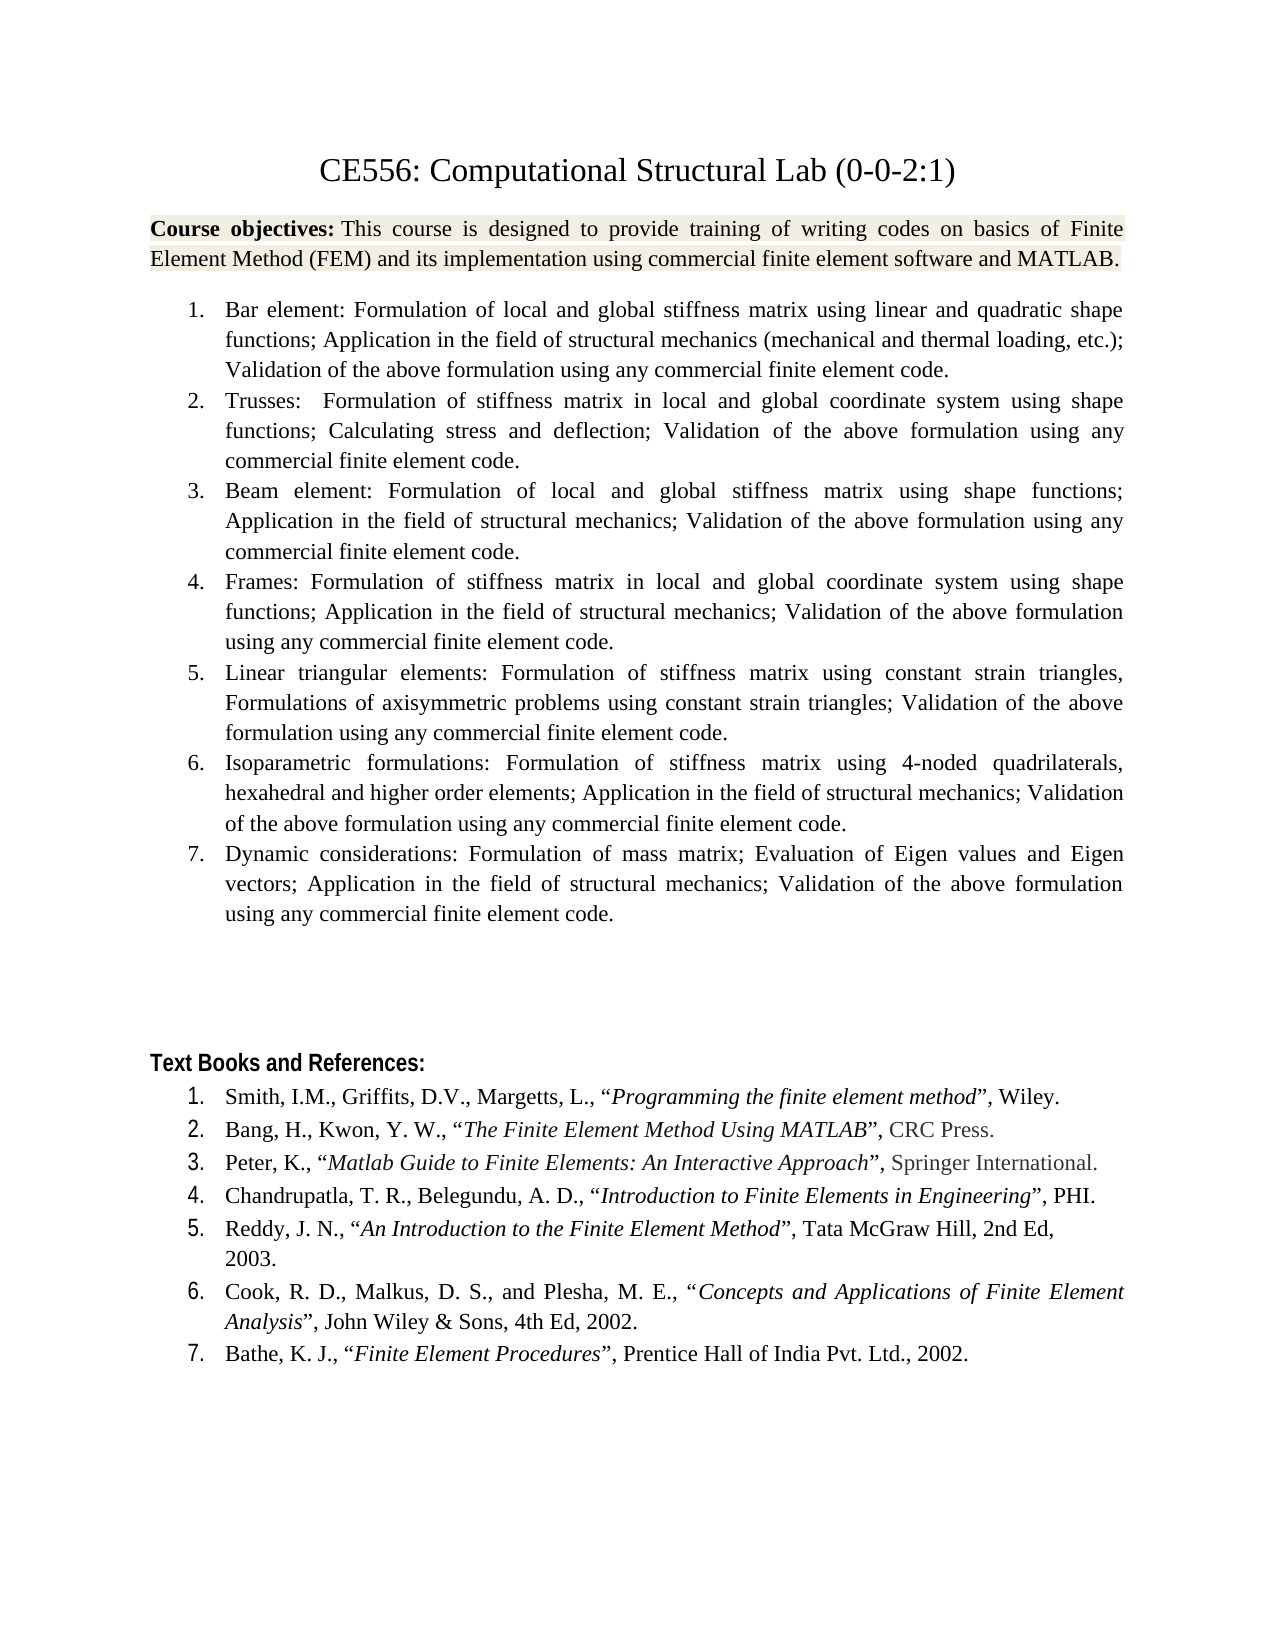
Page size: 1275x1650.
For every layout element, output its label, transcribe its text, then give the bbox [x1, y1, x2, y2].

list Cook, R. D., Malkus, D. S., and Plesha, M. E., “Concepts and Applications of Finite Element Analysis”, John Wiley & Sons, 4th Ed, 2002. [187, 1276, 1125, 1334]
list Dynamic considerations: Formulation of mass matrix; Evaluation of Eigen values and Eigen vectors; Application in the field of structural mechanics; Validation of the above formulation using any commercial finite element code. [187, 840, 1125, 927]
text Text Books and References: [150, 1048, 1125, 1077]
list Smith, I.M., Griffits, D.V., Margetts, L., “Programming the finite element method”, Wiley. [187, 1081, 1125, 1109]
list Bar element: Formulation of local and global stiffness matrix using linear and quadratic shape functions; Application in the field of structural mechanics (mechanical and thermal loading, etc.); Validation of the above formulation using any commercial finite element code. [187, 296, 1125, 383]
list Chandrupatla, T. R., Belegundu, A. D., “Introduction to Finite Elements in Engineering”, PHI. [187, 1179, 1125, 1208]
text Course objectives: This course is designed to provide training of writing codes on basics of Finite Element Method (FEM) and its implementation using commercial finite element software and MATLAB. [150, 241, 1125, 271]
list Bang, H., Kwon, Y. W., “The Finite Element Method Using MATLAB”, CRC Press. [187, 1114, 1125, 1142]
list Bathe, K. J., “Finite Element Procedures”, Prentice Hall of India Pvt. Ltd., 2002. [187, 1338, 1125, 1367]
list Frames: Formulation of stiffness matrix in local and global coordinate system using shape functions; Application in the field of structural mechanics; Validation of the above formulation using any commercial finite element code. [187, 568, 1125, 655]
list Peter, K., “Matlab Guide to Finite Elements: An Interactive Approach”, Springer International. [187, 1147, 1125, 1175]
list 2003. [225, 1245, 1125, 1272]
list Trusses: Formulation of stiffness matrix in local and global coordinate system using shape functions; Calculating stress and deflection; Validation of the above formulation using any commercial finite element code. [187, 387, 1125, 473]
text CE556: Computational Structural Lab (0-0-2:1) [150, 150, 1125, 188]
list Isoparametric formulations: Formulation of stiffness matrix using 4-noded quadrilaterals, hexahedral and higher order elements; Application in the field of structural mechanics; Validation of the above formulation using any commercial finite element code. [187, 749, 1125, 836]
list Linear triangular elements: Formulation of stiffness matrix using constant strain triangles, Formulations of axisymmetric problems using constant strain triangles; Validation of the above formulation using any commercial finite element code. [187, 659, 1125, 745]
list Reddy, J. N., “An Introduction to the Finite Element Method”, Tata McGraw Hill, 2nd Ed, [187, 1212, 1125, 1241]
list Beam element: Formulation of local and global stiffness matrix using shape functions; Application in the field of structural mechanics; Validation of the above formulation using any commercial finite element code. [187, 477, 1125, 564]
